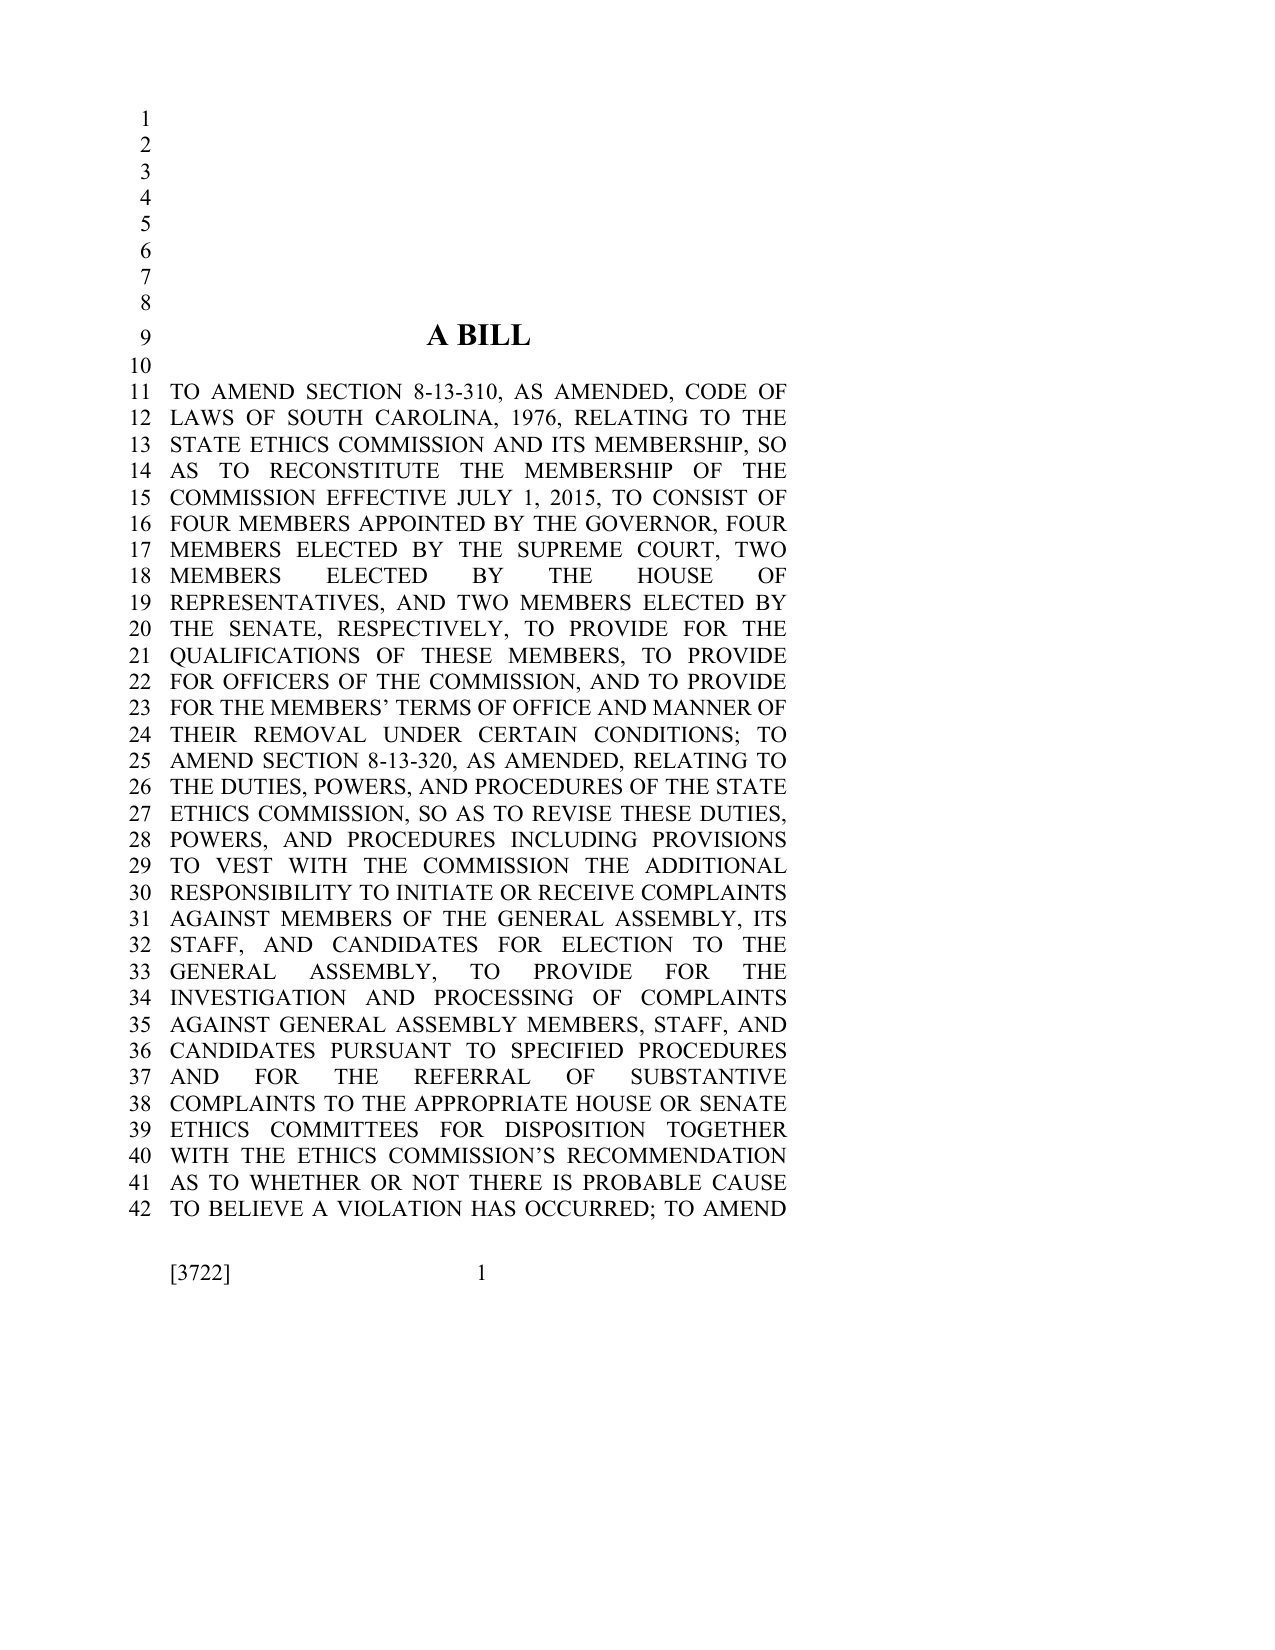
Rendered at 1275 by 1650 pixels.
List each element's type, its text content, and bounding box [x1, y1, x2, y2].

text A BILL [169, 316, 787, 352]
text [169, 378, 787, 1221]
